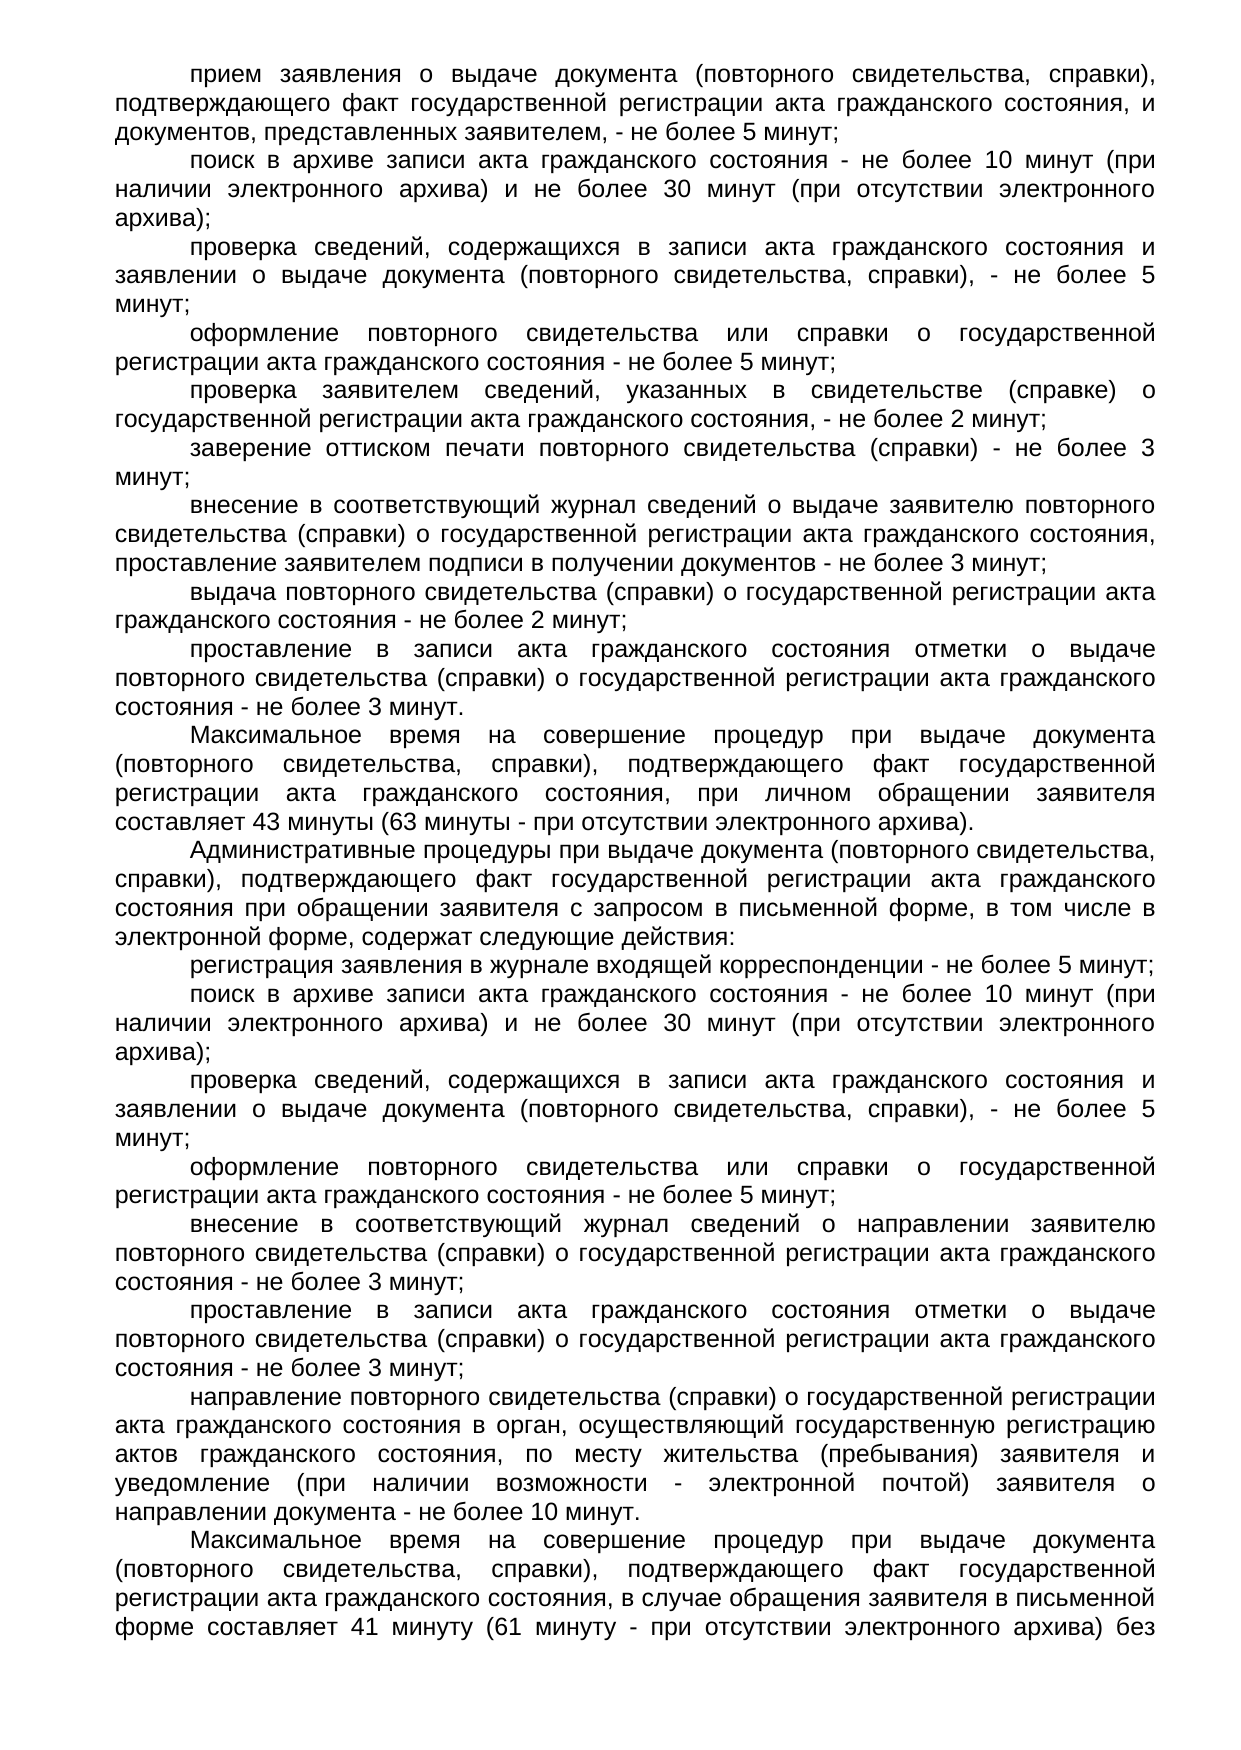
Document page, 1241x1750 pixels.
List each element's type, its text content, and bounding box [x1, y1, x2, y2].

text заверение оттиском печати повторного свидетельства (справки) - не более 3 минут; [114, 433, 1157, 490]
text внесение в соответствующий журнал сведений о направлении заявителю повторного свидетельства (справки) о государственной регистрации акта гражданского состояния - не более 3 минут; [114, 1209, 1157, 1295]
text регистрация заявления в журнале входящей корреспонденции - не более 5 минут; [114, 950, 1157, 979]
text Административные процедуры при выдаче документа (повторного свидетельства, справки), подтверждающего факт государственной регистрации акта гражданского состояния при обращении заявителя с запросом в письменной форме, в том числе в электронной форме, содержат следующие действия: [114, 835, 1157, 950]
text оформление повторного свидетельства или справки о государственной регистрации акта гражданского состояния - не более 5 минут; [114, 1152, 1157, 1209]
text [114, 1525, 1157, 1640]
text проставление в записи акта гражданского состояния отметки о выдаче повторного свидетельства (справки) о государственной регистрации акта гражданского состояния - не более 3 минут. [114, 634, 1157, 720]
text проверка сведений, содержащихся в записи акта гражданского состояния и заявлении о выдаче документа (повторного свидетельства, справки), - не более 5 минут; [114, 1065, 1157, 1152]
text внесение в соответствующий журнал сведений о выдаче заявителю повторного свидетельства (справки) о государственной регистрации акта гражданского состояния, проставление заявителем подписи в получении документов - не более 3 минут; [114, 490, 1157, 577]
text оформление повторного свидетельства или справки о государственной регистрации акта гражданского состояния - не более 5 минут; [114, 318, 1157, 375]
text направление повторного свидетельства (справки) о государственной регистрации акта гражданского состояния в орган, осуществляющий государственную регистрацию актов гражданского состояния, по месту жительства (пребывания) заявителя и уведомление (при наличии возможности - электронной почтой) заявителя о направлении документа - не более 10 минут. [114, 1382, 1157, 1525]
text поиск в архиве записи акта гражданского состояния - не более 10 минут (при наличии электронного архива) и не более 30 минут (при отсутствии электронного архива); [114, 979, 1157, 1065]
text проверка заявителем сведений, указанных в свидетельстве (справке) о государственной регистрации акта гражданского состояния, - не более 2 минут; [114, 375, 1157, 433]
text проверка сведений, содержащихся в записи акта гражданского состояния и заявлении о выдаче документа (повторного свидетельства, справки), - не более 5 минут; [114, 232, 1157, 318]
text поиск в архиве записи акта гражданского состояния - не более 10 минут (при наличии электронного архива) и не более 30 минут (при отсутствии электронного архива); [114, 145, 1157, 232]
text проставление в записи акта гражданского состояния отметки о выдаче повторного свидетельства (справки) о государственной регистрации акта гражданского состояния - не более 3 минут; [114, 1295, 1157, 1382]
text выдача повторного свидетельства (справки) о государственной регистрации акта гражданского состояния - не более 2 минут; [114, 577, 1157, 634]
text Максимальное время на совершение процедур при выдаче документа (повторного свидетельства, справки), подтверждающего факт государственной регистрации акта гражданского состояния, при личном обращении заявителя составляет 43 минуты (63 минуты - при отсутствии электронного архива). [114, 720, 1157, 835]
text прием заявления о выдаче документа (повторного свидетельства, справки), подтверждающего факт государственной регистрации акта гражданского состояния, и документов, представленных заявителем, - не более 5 минут; [114, 59, 1157, 145]
